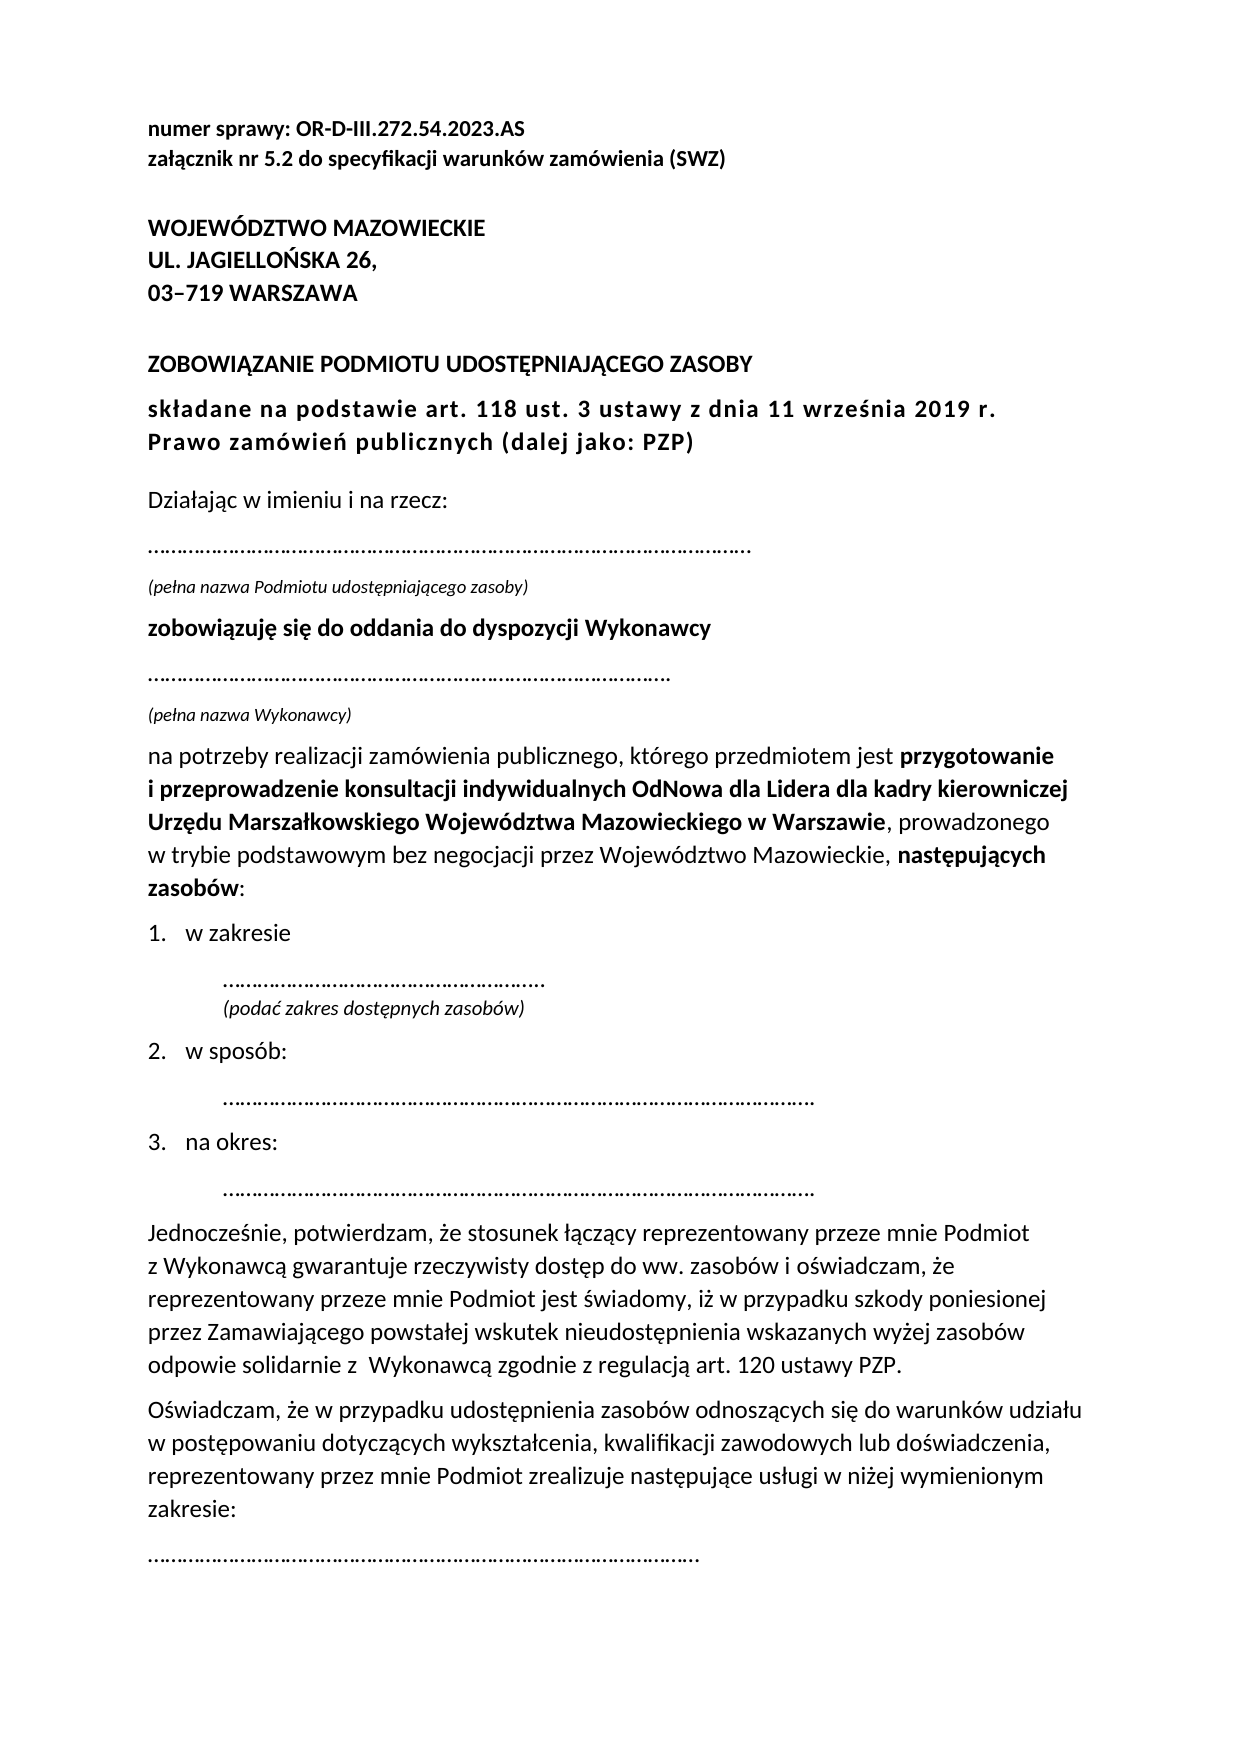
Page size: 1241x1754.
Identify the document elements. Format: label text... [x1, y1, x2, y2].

subtitle 03–719 Warszawa [148, 277, 1093, 308]
text zobowiązuję się do oddania do dyspozycji Wykonawcy [148, 612, 1093, 643]
text Działając w imieniu i na rzecz: [148, 484, 1093, 515]
text …………………………………………………………………………………… [148, 1538, 1093, 1569]
text …………………………………………………………………………………………… [148, 529, 1093, 560]
text (pełna nazwa Podmiotu udostępniającego zasoby) [148, 575, 1093, 598]
list …………………………………………………………………………………………. [223, 1081, 1093, 1111]
text na potrzeby realizacji zamówienia publicznego, którego przedmiotem jest przygotowanie i przeprowadzenie konsultacji indywidualnych OdNowa dla Lidera dla kadry kierowniczej Urzędu Marszałkowskiego Województwa Mazowieckiego w Warszawie, prowadzonego w trybie podstawowym bez negocjacji przez Województwo Mazowieckie, następujących zasobów: [148, 740, 1093, 902]
text Oświadczam, że w przypadku udostępnienia zasobów odnoszących się do warunków udziału w postępowaniu dotyczących wykształcenia, kwalifikacji zawodowych lub doświadczenia, reprezentowany przez mnie Podmiot zrealizuje następujące usługi w niżej wymienionym zakresie: [148, 1394, 1093, 1523]
list na okres: [148, 1126, 1093, 1157]
subtitle Województwo Mazowieckie [148, 212, 1093, 242]
subtitle numer sprawy: OR-D-III.272.54.2023.AS [148, 114, 1093, 142]
text ………………………………………………………………………………. [148, 658, 1093, 688]
list …………………………………………………………………………………………. [223, 1172, 1093, 1202]
subtitle Prawo zamówień publicznych (dalej jako: PZP) [148, 426, 1093, 457]
subtitle załącznik nr 5.2 do specyfikacji warunków zamówienia (SWZ) [148, 144, 1093, 172]
subtitle ul. Jagiellońska 26, [148, 244, 1093, 275]
text (pełna nazwa Wykonawcy) [148, 703, 1093, 726]
subtitle składane na podstawie art. 118 ust. 3 ustawy z dnia 11 września 2019 r. [148, 393, 1093, 424]
list ……………………………………………….. [223, 963, 1093, 993]
text Jednocześnie, potwierdzam, że stosunek łączący reprezentowany przeze mnie Podmiot z Wykonawcą gwarantuje rzeczywisty dostęp do ww. zasobów i oświadczam, że reprezentowany przeze mnie Podmiot jest świadomy, iż w przypadku szkody poniesionej przez Zamawiającego powstałej wskutek nieudostępnienia wskazanych wyżej zasobów odpowie solidarnie z Wykonawcą zgodnie z regulacją art. 120 ustawy PZP. [148, 1217, 1093, 1379]
subtitle zobowiązanie podmiotu udostępniającego zasoby [148, 348, 1093, 378]
list w sposób: [148, 1036, 1093, 1066]
list w zakresie [148, 917, 1093, 948]
list (podać zakres dostępnych zasobów) [223, 996, 1093, 1021]
